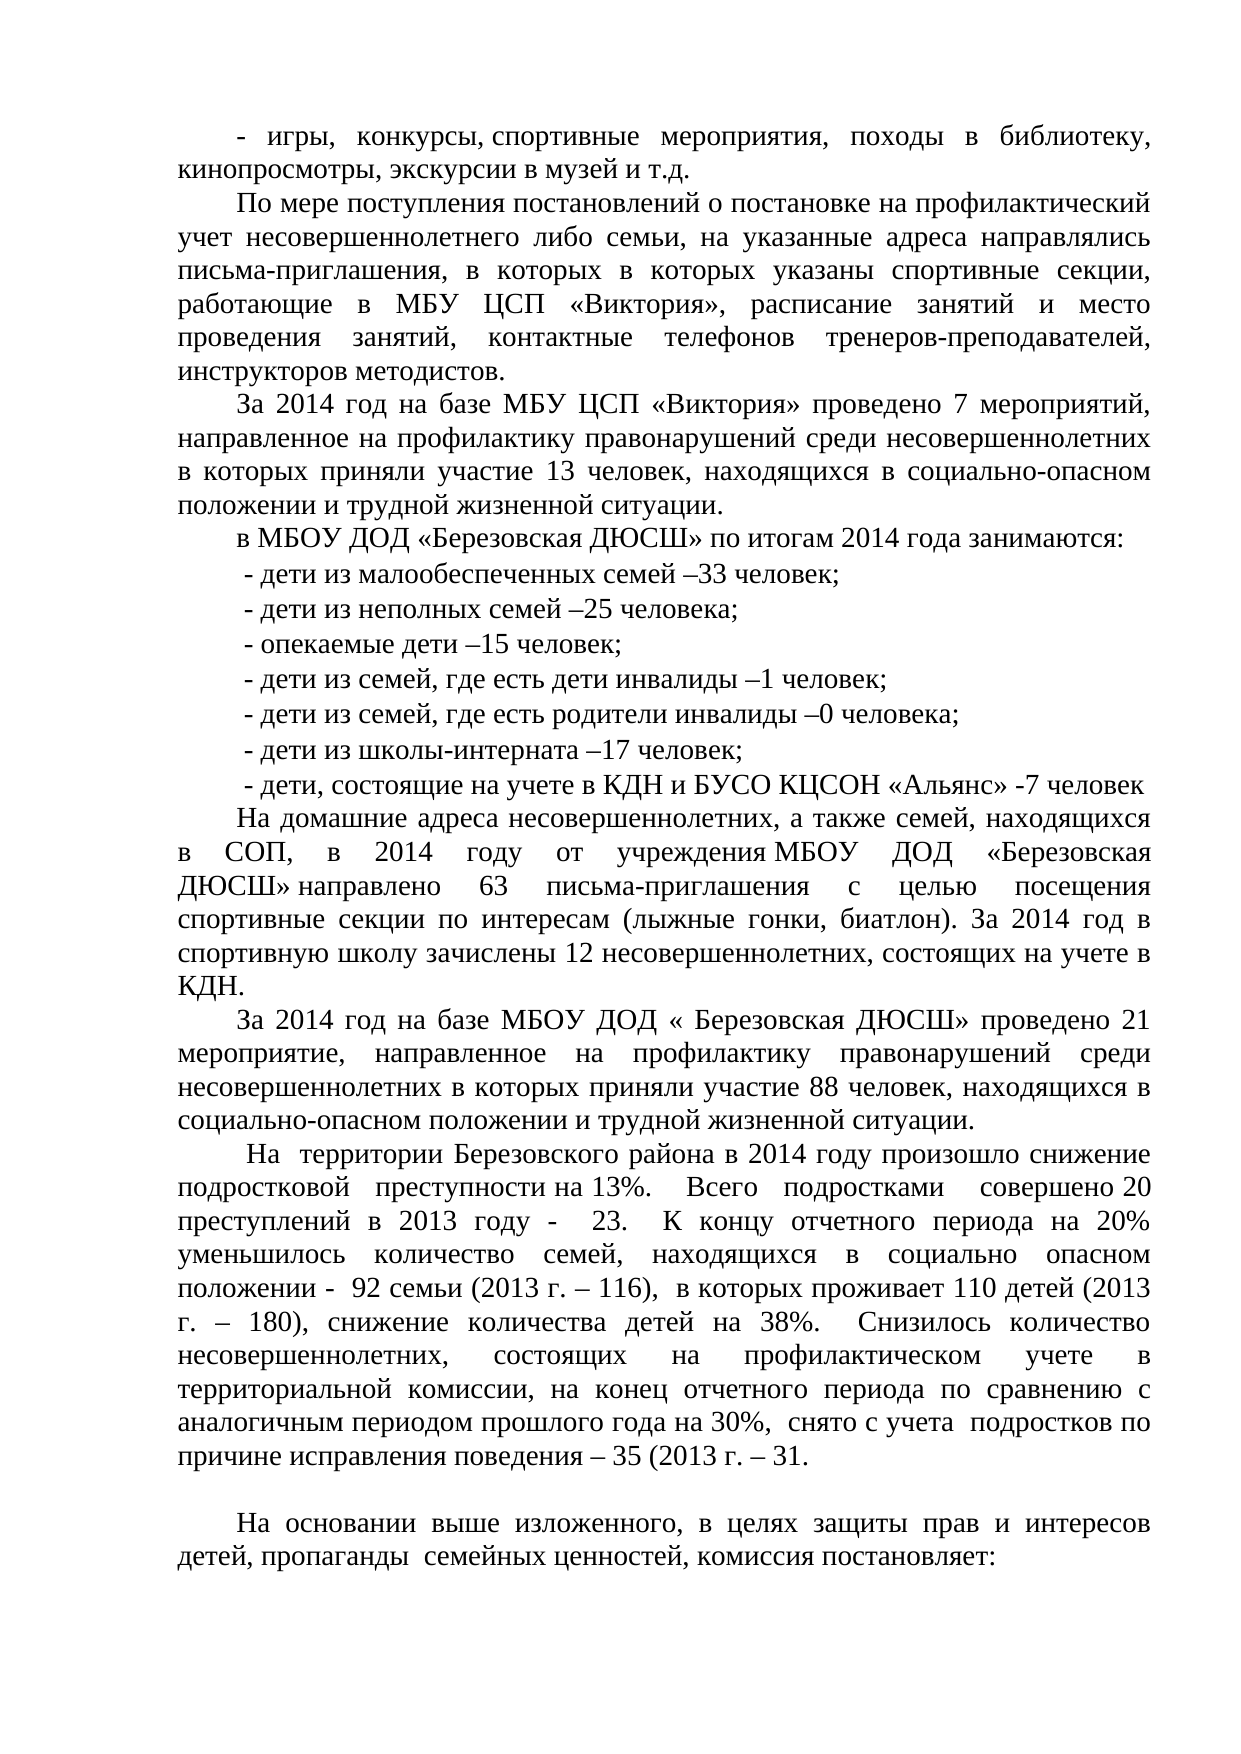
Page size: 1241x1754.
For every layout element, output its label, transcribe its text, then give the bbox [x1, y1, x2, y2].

text ​ - дети из школы-интерната –17 человек; [177, 730, 1152, 765]
text На домашние адреса несовершеннолетних, а также семей, находящихся в СОП, в 2014 году от учреждения МБОУ ДОД «Березовская ДЮСШ» направлено 63 письма-приглашения с целью посещения спортивные секции по интересам (лыжные гонки, биатлон). За 2014 год в спортивную школу зачислены 12 несовершеннолетних, состоящих на учете в КДН. [177, 801, 1152, 1002]
text По мере поступления постановлений о постановке на профилактический учет несовершеннолетнего либо семьи, на указанные адреса направлялись письма-приглашения, в которых в которых указаны спортивные секции, работающие в МБУ ЦСП «Виктория», расписание занятий и место проведения занятий, контактные телефонов тренеров-преподавателей, инструкторов методистов. [177, 185, 1152, 386]
text ​ - дети, состоящие на учете в КДН и БУСО КЦСОН «Альянс» -7 человек [177, 765, 1152, 801]
text За 2014 год на базе МБОУ ДОД « Березовская ДЮСШ» проведено 21 мероприятие, направленное на профилактику правонарушений среди несовершеннолетних в которых приняли участие 88 человек, находящихся в социально-опасном положении и трудной жизненной ситуации. [177, 1002, 1152, 1136]
text На основании выше изложенного, в целях защиты прав и интересов детей, пропаганды семейных ценностей, комиссия постановляет: [177, 1505, 1152, 1572]
text ​ - дети из малообеспеченных семей –33 человек; [177, 554, 1152, 589]
text За 2014 год на базе МБУ ЦСП «Виктория» проведено 7 мероприятий, направленное на профилактику правонарушений среди несовершеннолетних в которых приняли участие 13 человек, находящихся в социально-опасном положении и трудной жизненной ситуации. [177, 386, 1152, 521]
text в МБОУ ДОД «Березовская ДЮСШ» по итогам 2014 года занимаются: [177, 521, 1152, 554]
text ​ - дети из неполных семей –25 человека; [177, 589, 1152, 624]
text - игры, конкурсы, спортивные мероприятия, походы в библиотеку, кинопросмотры, экскурсии в музей и т.д. [177, 118, 1152, 185]
text ​ - дети из семей, где есть родители инвалиды –0 человека; [177, 695, 1152, 730]
text На территории Березовского района в 2014 году произошло снижение подростковой преступности на 13%. Всего подростками совершено 20 преступлений в 2013 году - 23. К концу отчетного периода на 20% уменьшилось количество семей, находящихся в социально опасном положении - 92 семьи (2013 г. – 116), в которых проживает 110 детей (2013 г. – 180), снижение количества детей на 38%. Снизилось количество несовершеннолетних, состоящих на профилактическом учете в территориальной комиссии, на конец отчетного периода по сравнению с аналогичным периодом прошлого года на 30%, снято с учета подростков по причине исправления поведения – 35 (2013 г. – 31. [177, 1136, 1152, 1471]
text ​ - опекаемые дети –15 человек; [177, 624, 1152, 660]
text ​ - дети из семей, где есть дети инвалиды –1 человек; [177, 660, 1152, 695]
